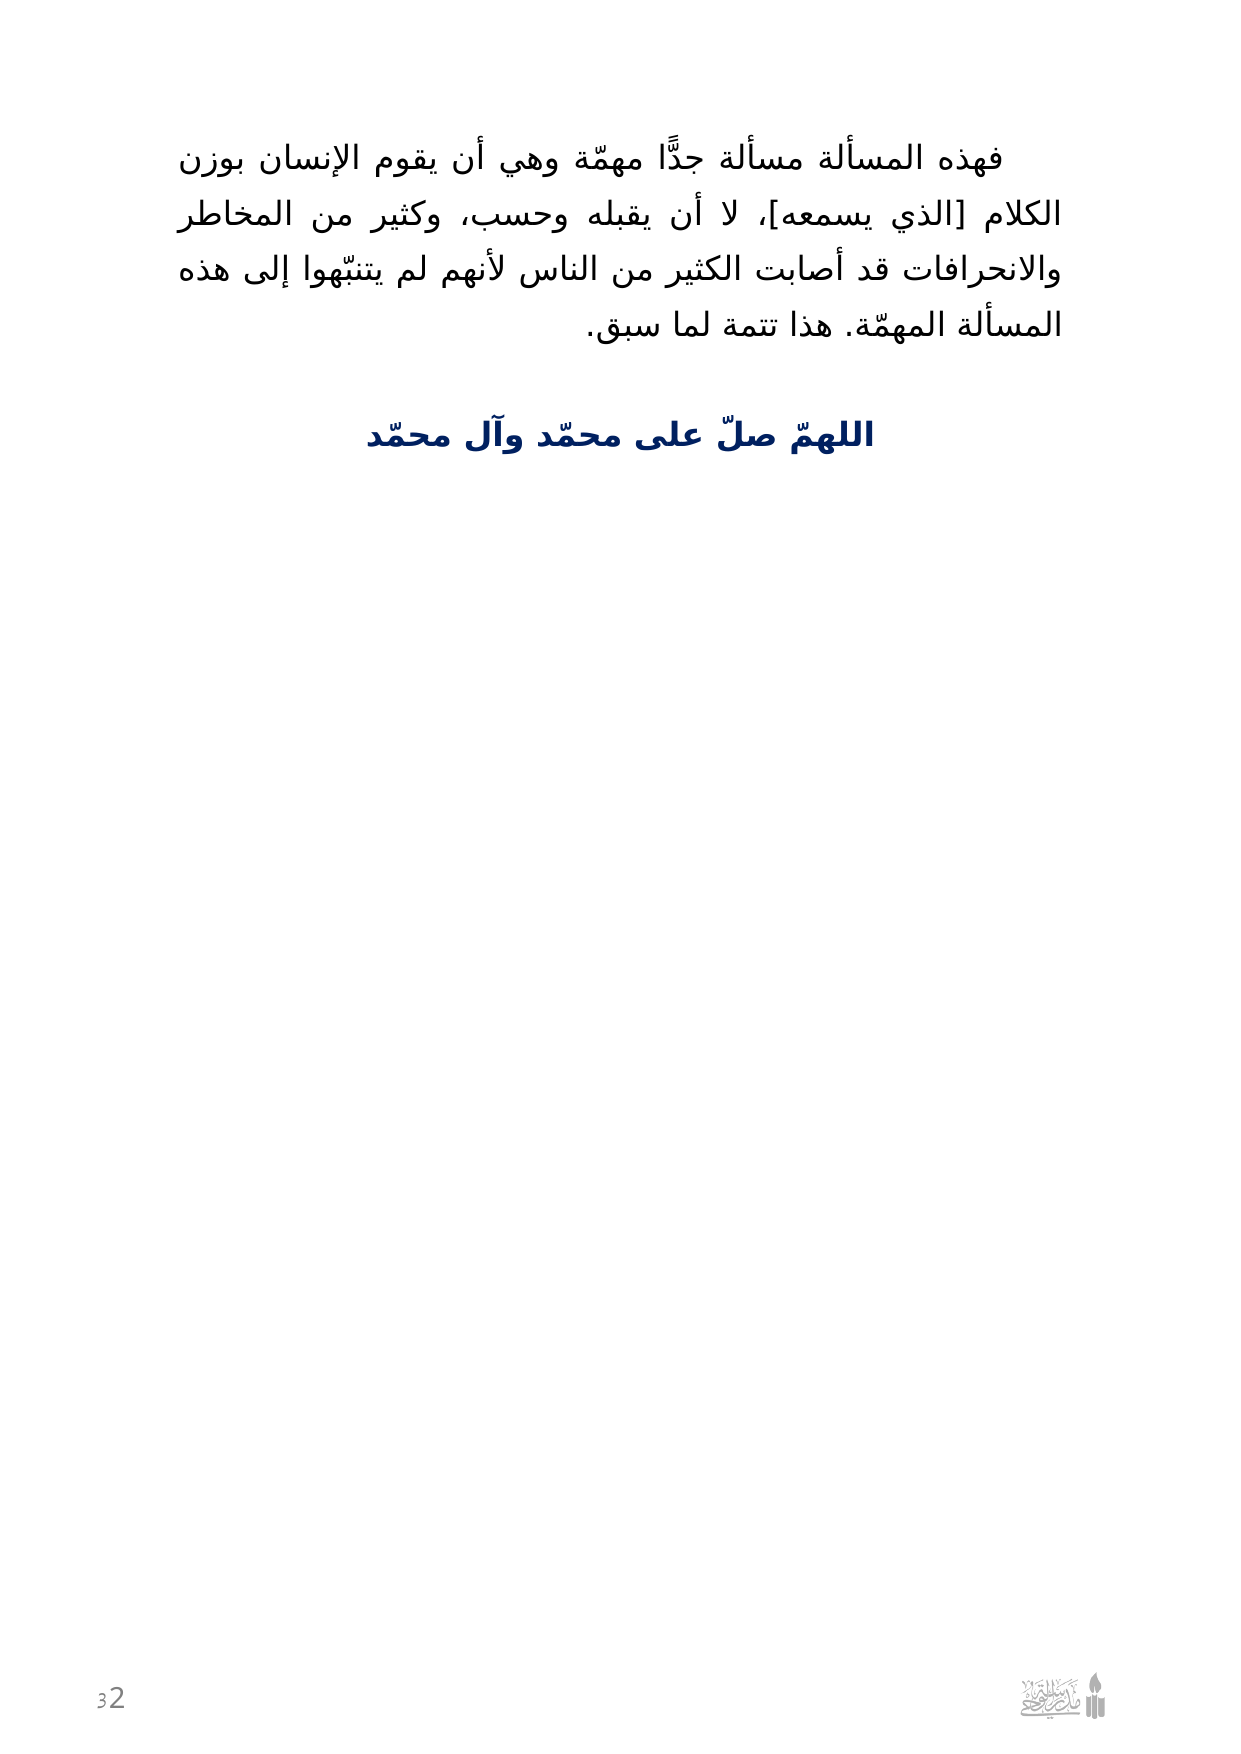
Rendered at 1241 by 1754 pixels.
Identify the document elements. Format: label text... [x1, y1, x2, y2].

picture [1020, 1672, 1105, 1719]
text اللهمّ صلّ على محمّد وآل محمّد [177, 415, 1063, 454]
text فهذه المسألة مسألة جدًّا مهمّة وهي أن يقوم الإنسان بوزن الكلام [الذي يسمعه]، لا أن يقبله وحسب، وكثير من المخاطر والانحرافات قد أصابت الكثير من الناس لأنهم لم يتنبّهوا إلى هذه المسألة المهمّة. هذا تتمة لما سبق. [177, 136, 1063, 359]
